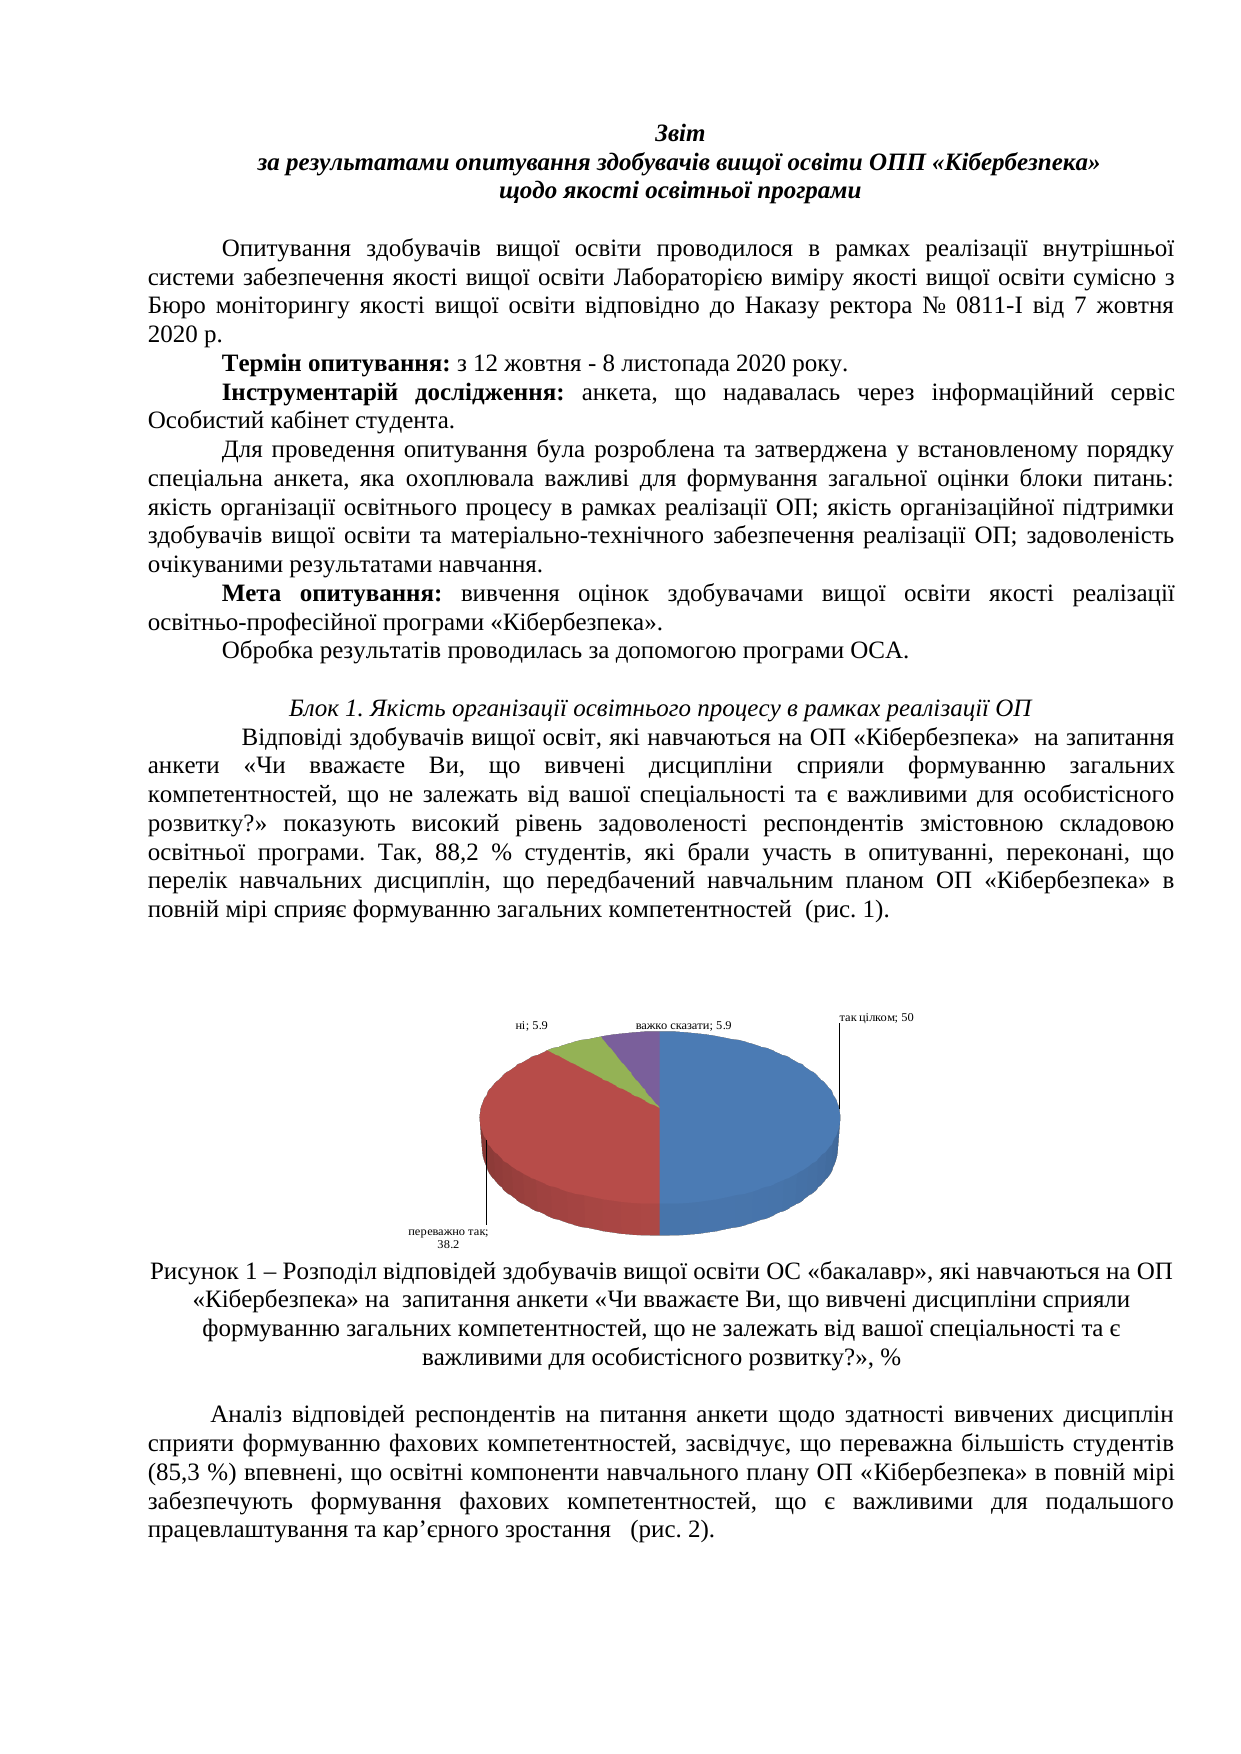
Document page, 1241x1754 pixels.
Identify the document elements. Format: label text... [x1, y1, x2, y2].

text Мета опитування: вивчення оцінок здобувачами вищої освіти якості реалізації освітньо-професійної програми «Кібербезпека». [148, 578, 1175, 636]
text Для проведення опитування була розроблена та затверджена у встановленому порядку спеціальна анкета, яка охоплювала важливі для формування загальної оцінки блоки питань: якість організації освітнього процесу в рамках реалізації ОП; якість організаційної підтримки здобувачів вищої освіти та матеріально-технічного забезпечення реалізації ОП; задоволеність очікуваними результатами навчання. [148, 434, 1175, 578]
text Рисунок 1 – Розподіл відповідей здобувачів вищої освіти ОС «бакалавр», які навчаються на ОП «Кібербезпека» на запитання анкети «Чи вважаєте Ви, що вивчені дисципліни сприяли формуванню загальних компетентностей, що не залежать від вашої спеціальності та є важливими для особистісного розвитку?», % [148, 1256, 1175, 1371]
text Відповіді здобувачів вищої освіт, які навчаються на ОП «Кібербезпека» на запитання анкети «Чи вважаєте Ви, що вивчені дисципліни сприяли формуванню загальних компетентностей, що не залежать від вашої спеціальності та є важливими для особистісного розвитку?» показують високий рівень задоволеності респондентів змістовною складовою освітньої програми. Так, 88,2 % студентів, які брали участь в опитуванні, переконані, що перелік навчальних дисциплін, що передбачений навчальним планом ОП «Кібербезпека» в повній мірі сприяє формуванню загальних компетентностей (рис. 1). [148, 722, 1175, 923]
text за результатами опитування здобувачів вищої освіти ОПП «Кібербезпека» [148, 147, 1175, 176]
text Аналіз відповідей респондентів на питання анкети щодо здатності вивчених дисциплін сприяти формуванню фахових компетентностей, засвідчує, що переважна більшість студентів (85,3 %) впевнені, що освітні компоненти навчального плану ОП «Кібербезпека» в повній мірі забезпечують формування фахових компетентностей, що є важливими для подальшого працевлаштування та кар’єрного зростання (рис. 2). [148, 1399, 1175, 1543]
text Термін опитування: з 12 жовтня - 8 листопада 2020 року. [148, 348, 1175, 377]
text щодо якості освітньої програми [148, 176, 1175, 204]
text Блок 1. Якість організації освітнього процесу в рамках реалізації ОП [148, 693, 1175, 722]
text Обробка результатів проводилась за допомогою програми ОСА. [148, 636, 1175, 664]
text Інструментарій дослідження: анкета, що надавалась через інформаційний сервіс Особистий кабінет студента. [148, 377, 1175, 434]
text Звіт [148, 118, 1175, 147]
text Опитування здобувачів вищої освіти проводилося в рамках реалізації внутрішньої системи забезпечення якості вищої освіти Лабораторією виміру якості вищої освіти сумісно з Бюро моніторингу якості вищої освіти відповідно до Наказу ректора № 0811-І від 7 жовтня 2020 р. [148, 233, 1175, 348]
